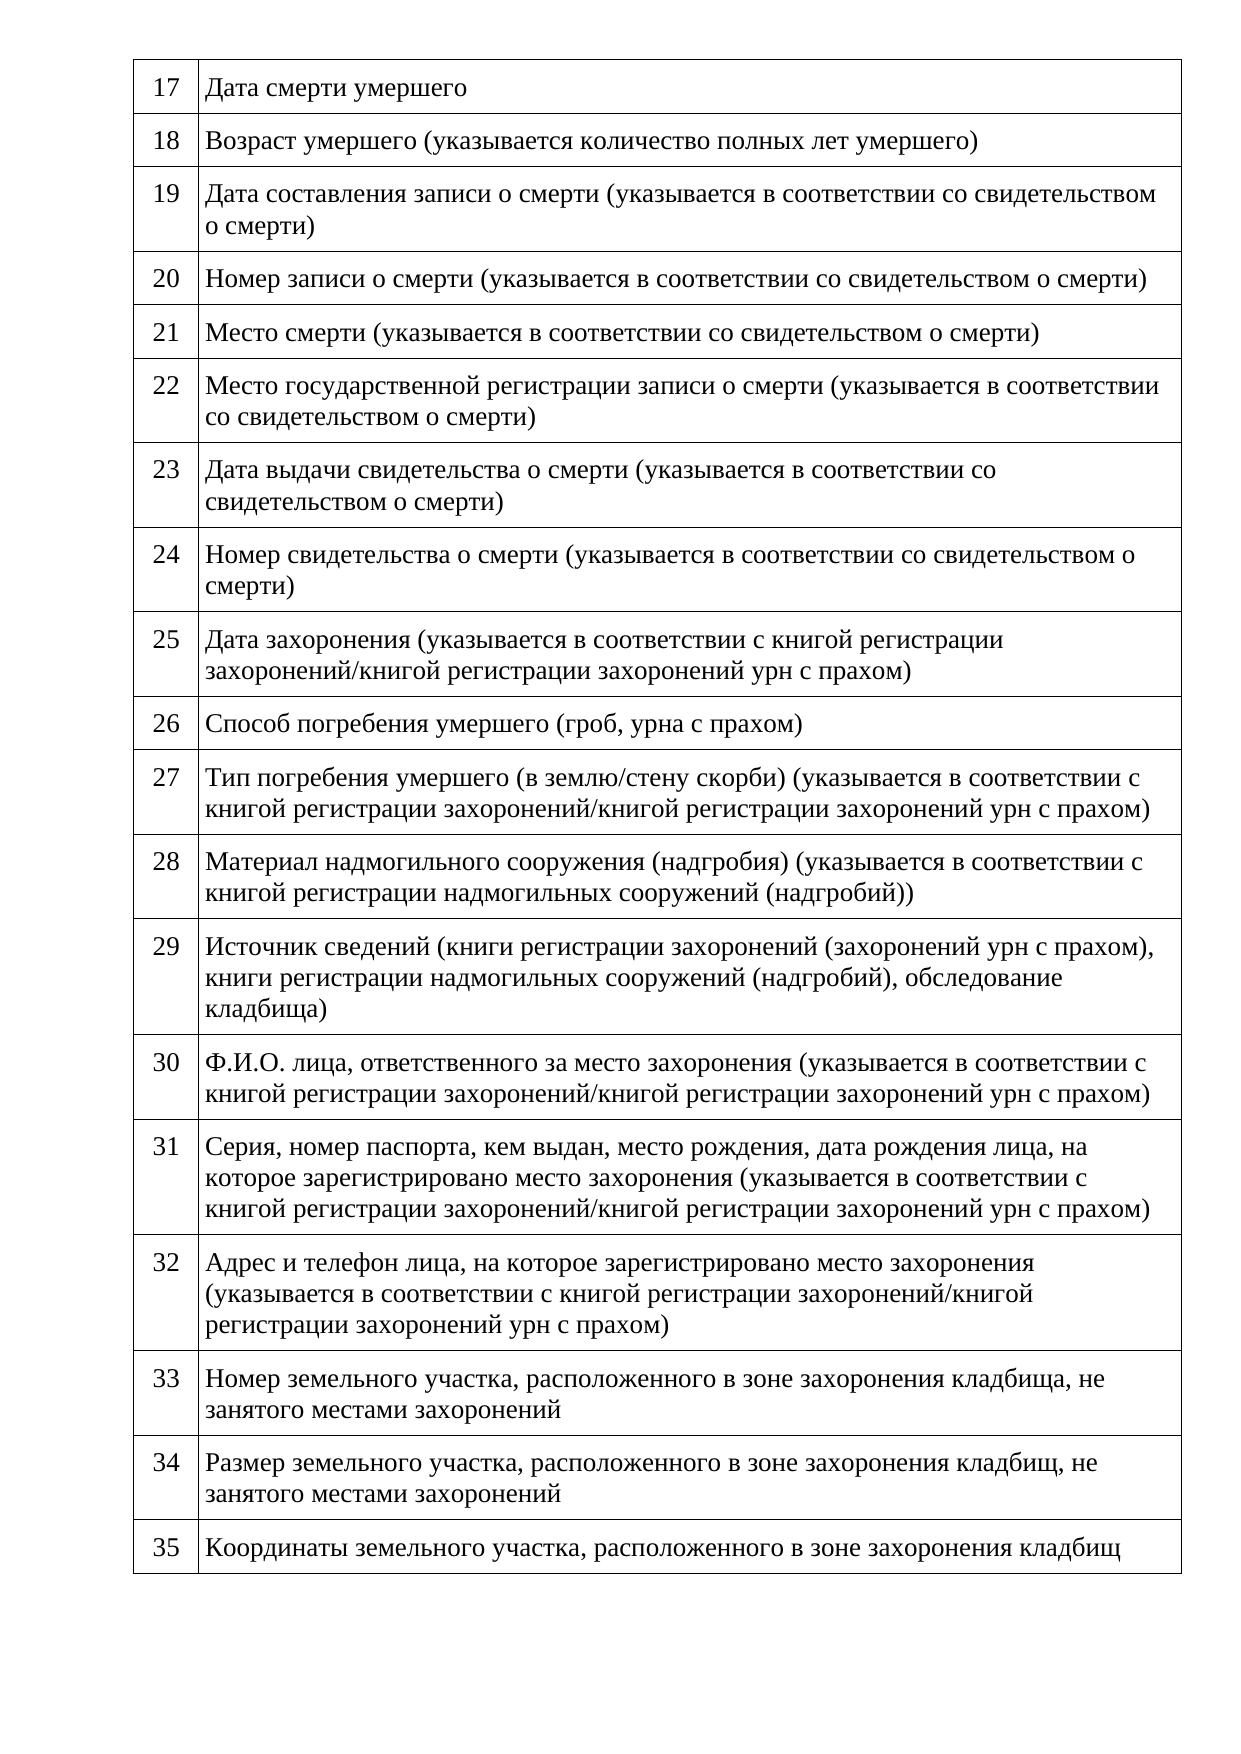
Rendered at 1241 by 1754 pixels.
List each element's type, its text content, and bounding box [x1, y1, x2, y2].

table_cell Дата захоронения (указывается в соответствии с книгой регистрации захоронений/книгой регистрации захоронений урн с прахом) [199, 612, 1181, 696]
table_cell Способ погребения умершего (гроб, урна с прахом) [199, 697, 1181, 749]
table_cell 20 [134, 252, 198, 304]
table_cell Возраст умершего (указывается количество полных лет умершего) [199, 114, 1181, 166]
table_cell Номер свидетельства о смерти (указывается в соответствии со свидетельством о смерти) [199, 528, 1181, 611]
table_cell Дата смерти умершего [199, 60, 1181, 112]
table_cell Дата составления записи о смерти (указывается в соответствии со свидетельством о смерти) [199, 167, 1181, 251]
table_cell 19 [134, 167, 198, 251]
table_cell 34 [134, 1436, 198, 1519]
table_cell 23 [134, 443, 198, 527]
table_cell Номер земельного участка, расположенного в зоне захоронения кладбища, не занятого местами захоронений [199, 1351, 1181, 1435]
table_cell Ф.И.О. лица, ответственного за место захоронения (указывается в соответствии с книгой регистрации захоронений/книгой регистрации захоронений урн с прахом) [199, 1035, 1181, 1119]
table_cell 35 [134, 1520, 198, 1573]
table_cell 27 [134, 750, 198, 834]
table_cell 17 [134, 60, 198, 112]
table_cell 31 [134, 1120, 198, 1234]
table_cell Источник сведений (книги регистрации захоронений (захоронений урн с прахом), книги регистрации надмогильных сооружений (надгробий), обследование кладбища) [199, 919, 1181, 1034]
table_cell 24 [134, 528, 198, 611]
table_cell 32 [134, 1235, 198, 1350]
table_cell Тип погребения умершего (в землю/стену скорби) (указывается в соответствии с книгой регистрации захоронений/книгой регистрации захоронений урн с прахом) [199, 750, 1181, 834]
table_cell 28 [134, 835, 198, 918]
table_cell Номер записи о смерти (указывается в соответствии со свидетельством о смерти) [199, 252, 1181, 304]
table_cell Серия, номер паспорта, кем выдан, место рождения, дата рождения лица, на которое зарегистрировано место захоронения (указывается в соответствии с книгой регистрации захоронений/книгой регистрации захоронений урн с прахом) [199, 1120, 1181, 1234]
table_cell 29 [134, 919, 198, 1034]
table_cell Дата выдачи свидетельства о смерти (указывается в соответствии со свидетельством о смерти) [199, 443, 1181, 527]
table_cell Место государственной регистрации записи о смерти (указывается в соответствии со свидетельством о смерти) [199, 359, 1181, 442]
table_cell Материал надмогильного сооружения (надгробия) (указывается в соответствии с книгой регистрации надмогильных сооружений (надгробий)) [199, 835, 1181, 918]
table_cell Координаты земельного участка, расположенного в зоне захоронения кладбищ [199, 1520, 1181, 1573]
table_cell 22 [134, 359, 198, 442]
table_cell Место смерти (указывается в соответствии со свидетельством о смерти) [199, 305, 1181, 357]
table_cell Адрес и телефон лица, на которое зарегистрировано место захоронения (указывается в соответствии с книгой регистрации захоронений/книгой регистрации захоронений урн с прахом) [199, 1235, 1181, 1350]
table_cell 30 [134, 1035, 198, 1119]
table_cell Размер земельного участка, расположенного в зоне захоронения кладбищ, не занятого местами захоронений [199, 1436, 1181, 1519]
table_cell 18 [134, 114, 198, 166]
table_cell 33 [134, 1351, 198, 1435]
table_cell 21 [134, 305, 198, 357]
table_cell 26 [134, 697, 198, 749]
table_cell 25 [134, 612, 198, 696]
